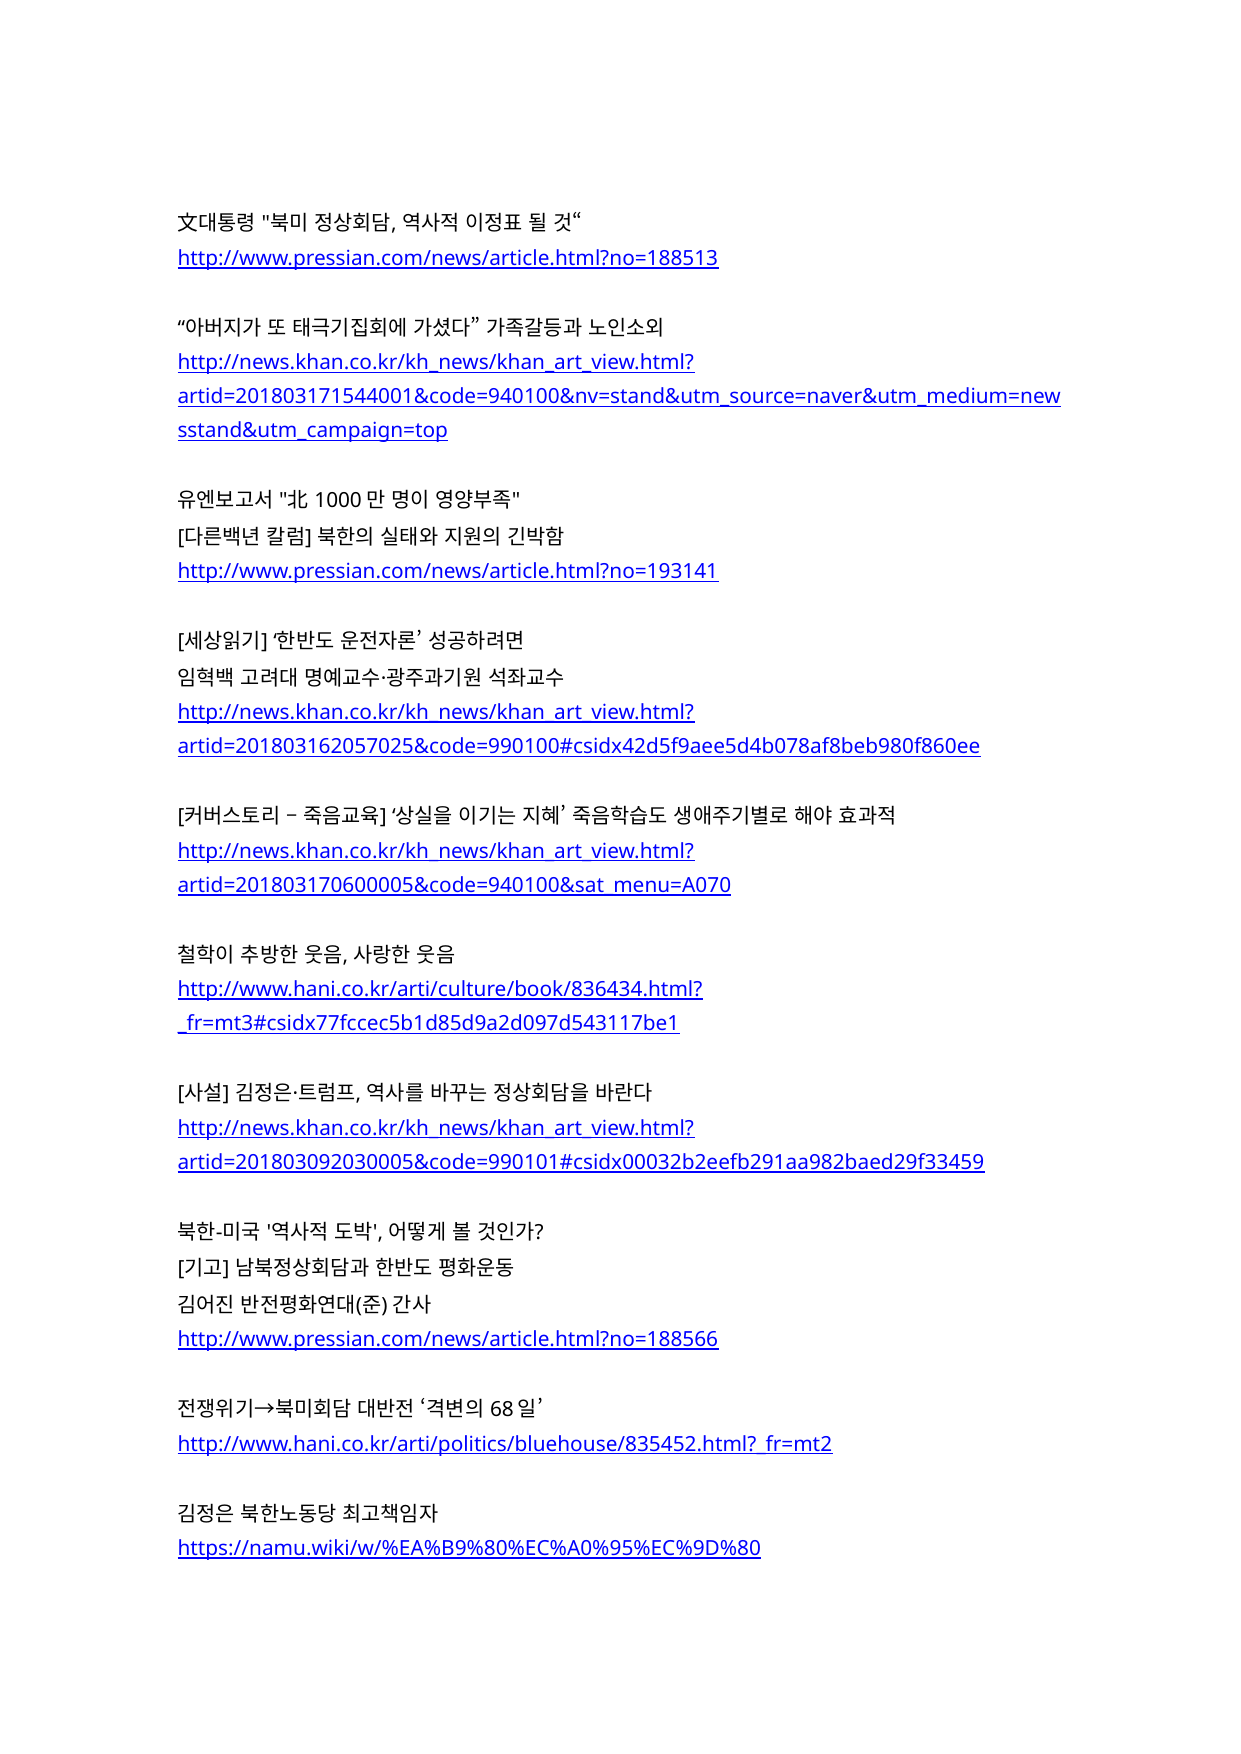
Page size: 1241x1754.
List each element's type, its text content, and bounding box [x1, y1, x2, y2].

text http://news.khan.co.kr/kh_news/khan_art_view.html?artid=201803092030005&code=990101#csidx00032b2eefb291aa982baed29f33459 [177, 1113, 1063, 1175]
text [다른백년 칼럼] 북한의 실태와 지원의 긴박함 [177, 520, 1063, 550]
text 전쟁위기→북미회담 대반전 ‘격변의 68일’ [177, 1392, 1063, 1423]
text http://news.khan.co.kr/kh_news/khan_art_view.html?artid=201803162057025&code=990100#csidx42d5f9aee5d4b078af8beb980f860ee [177, 697, 1063, 760]
text http://www.pressian.com/news/article.html?no=193141 [177, 556, 1063, 585]
text https://namu.wiki/w/%EA%B9%80%EC%A0%95%EC%9D%80 [177, 1533, 1063, 1561]
text 유엔보고서 "北 1000만 명이 영양부족" [177, 484, 1063, 514]
text http://www.hani.co.kr/arti/culture/book/836434.html?_fr=mt3#csidx77fccec5b1d85d9a2d097d543117be1 [177, 974, 1063, 1037]
text [사설] 김정은·트럼프, 역사를 바꾸는 정상회담을 바란다 [177, 1077, 1063, 1107]
text http://news.khan.co.kr/kh_news/khan_art_view.html?artid=201803171544001&code=940100&nv=stand&utm_source=naver&utm_medium=newsstand&utm_campaign=top [177, 347, 1063, 444]
text 김정은 북한노동당 최고책임자 [177, 1497, 1063, 1527]
text “아버지가 또 태극기집회에 가셨다” 가족갈등과 노인소외 [177, 311, 1063, 341]
text [커버스토리 – 죽음교육] ‘상실을 이기는 지혜’ 죽음학습도 생애주기별로 해야 효과적 [177, 799, 1063, 830]
text 文대통령 "북미 정상회담, 역사적 이정표 될 것“ [177, 207, 1063, 237]
text http://www.pressian.com/news/article.html?no=188513 [177, 243, 1063, 271]
text [세상읽기] ‘한반도 운전자론’ 성공하려면 [177, 624, 1063, 655]
text 김어진 반전평화연대(준) 간사 [177, 1288, 1063, 1318]
text http://www.pressian.com/news/article.html?no=188566 [177, 1324, 1063, 1353]
text http://www.hani.co.kr/arti/politics/bluehouse/835452.html?_fr=mt2 [177, 1429, 1063, 1457]
text 북한-미국 '역사적 도박', 어떻게 볼 것인가? [177, 1215, 1063, 1245]
text 철학이 추방한 웃음, 사랑한 웃음 [177, 938, 1063, 968]
text http://news.khan.co.kr/kh_news/khan_art_view.html?artid=201803170600005&code=940100&sat_menu=A070 [177, 836, 1063, 898]
text 임혁백 고려대 명예교수·광주과기원 석좌교수 [177, 661, 1063, 691]
text [기고] 남북정상회담과 한반도 평화운동 [177, 1251, 1063, 1282]
